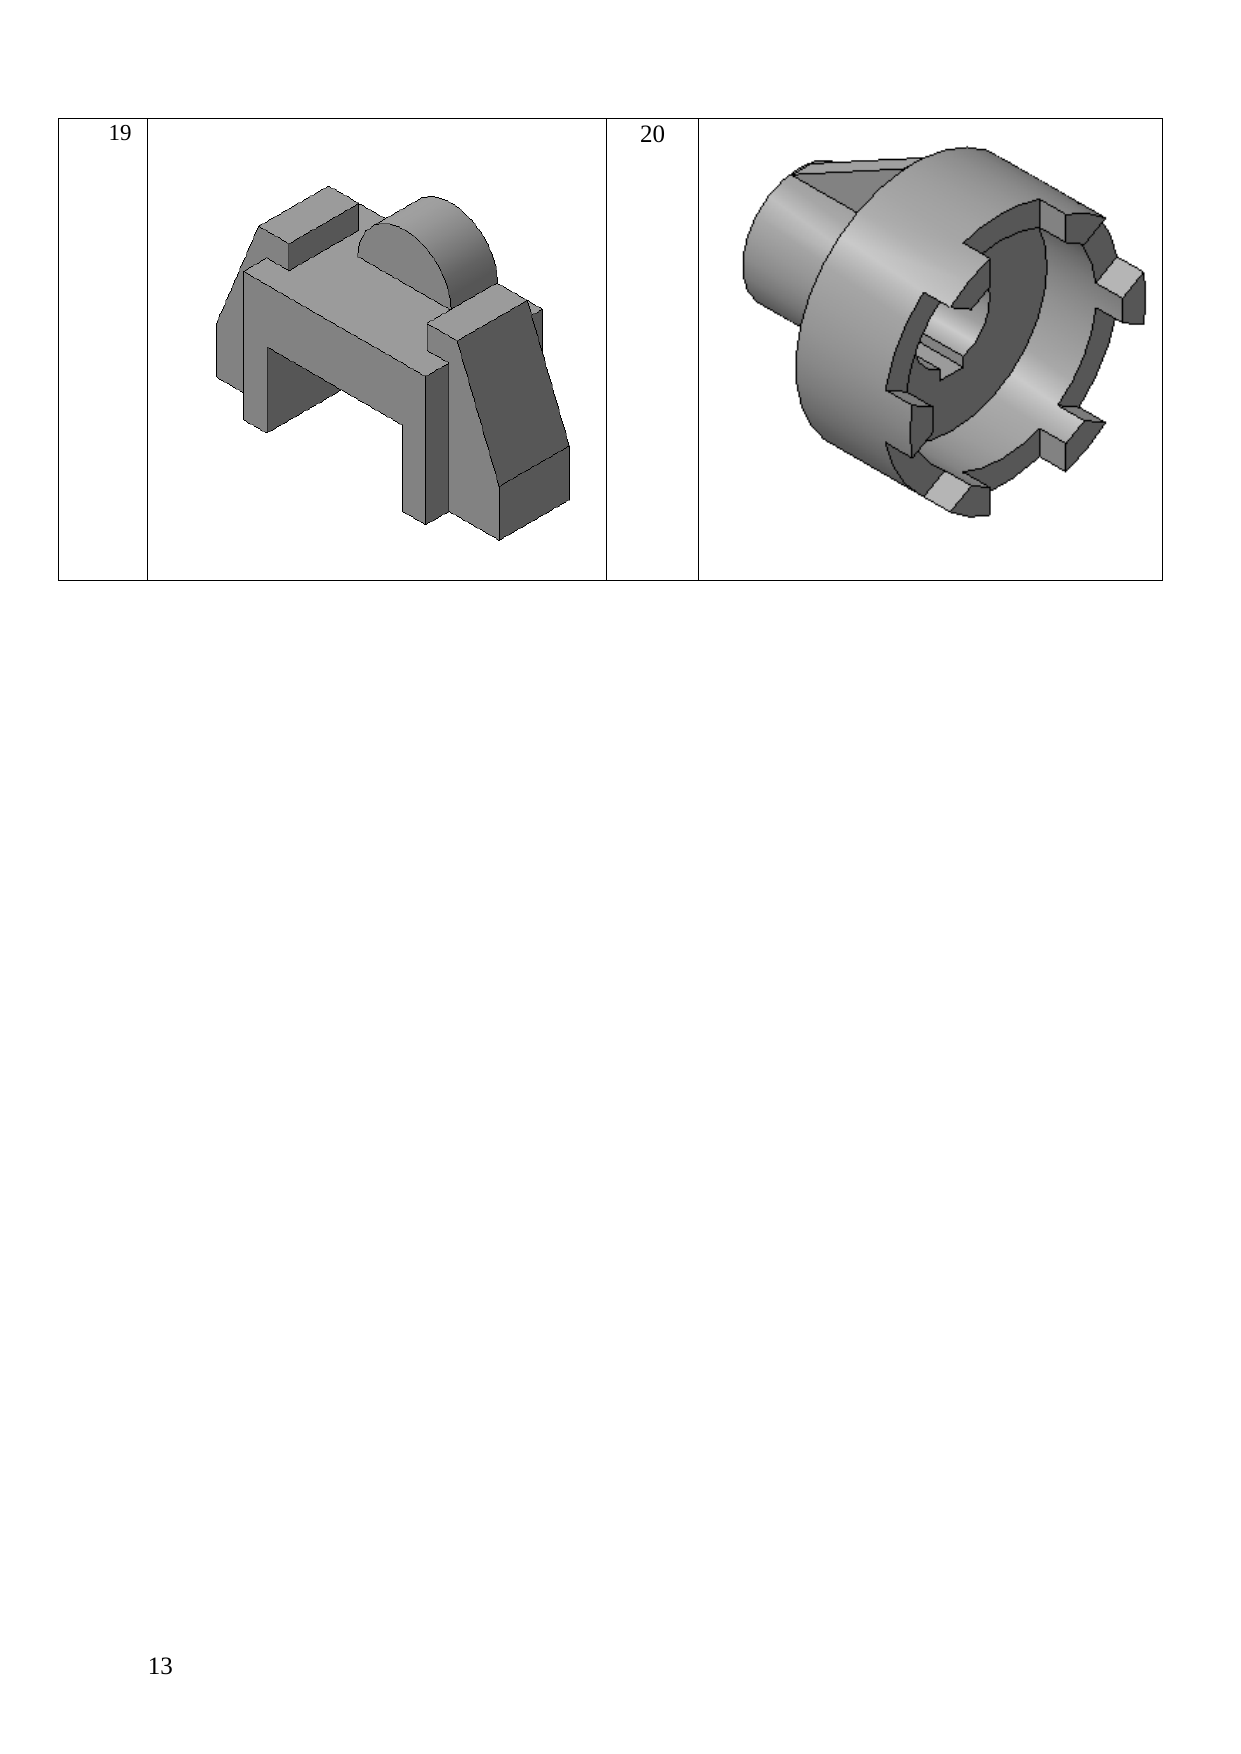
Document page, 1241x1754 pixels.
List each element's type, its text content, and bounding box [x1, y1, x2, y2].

picture [732, 119, 1149, 523]
table_cell 20 [607, 119, 698, 580]
picture [191, 119, 594, 556]
table_cell [699, 119, 1162, 580]
table_cell 19 [59, 119, 147, 580]
table_cell [148, 119, 606, 580]
